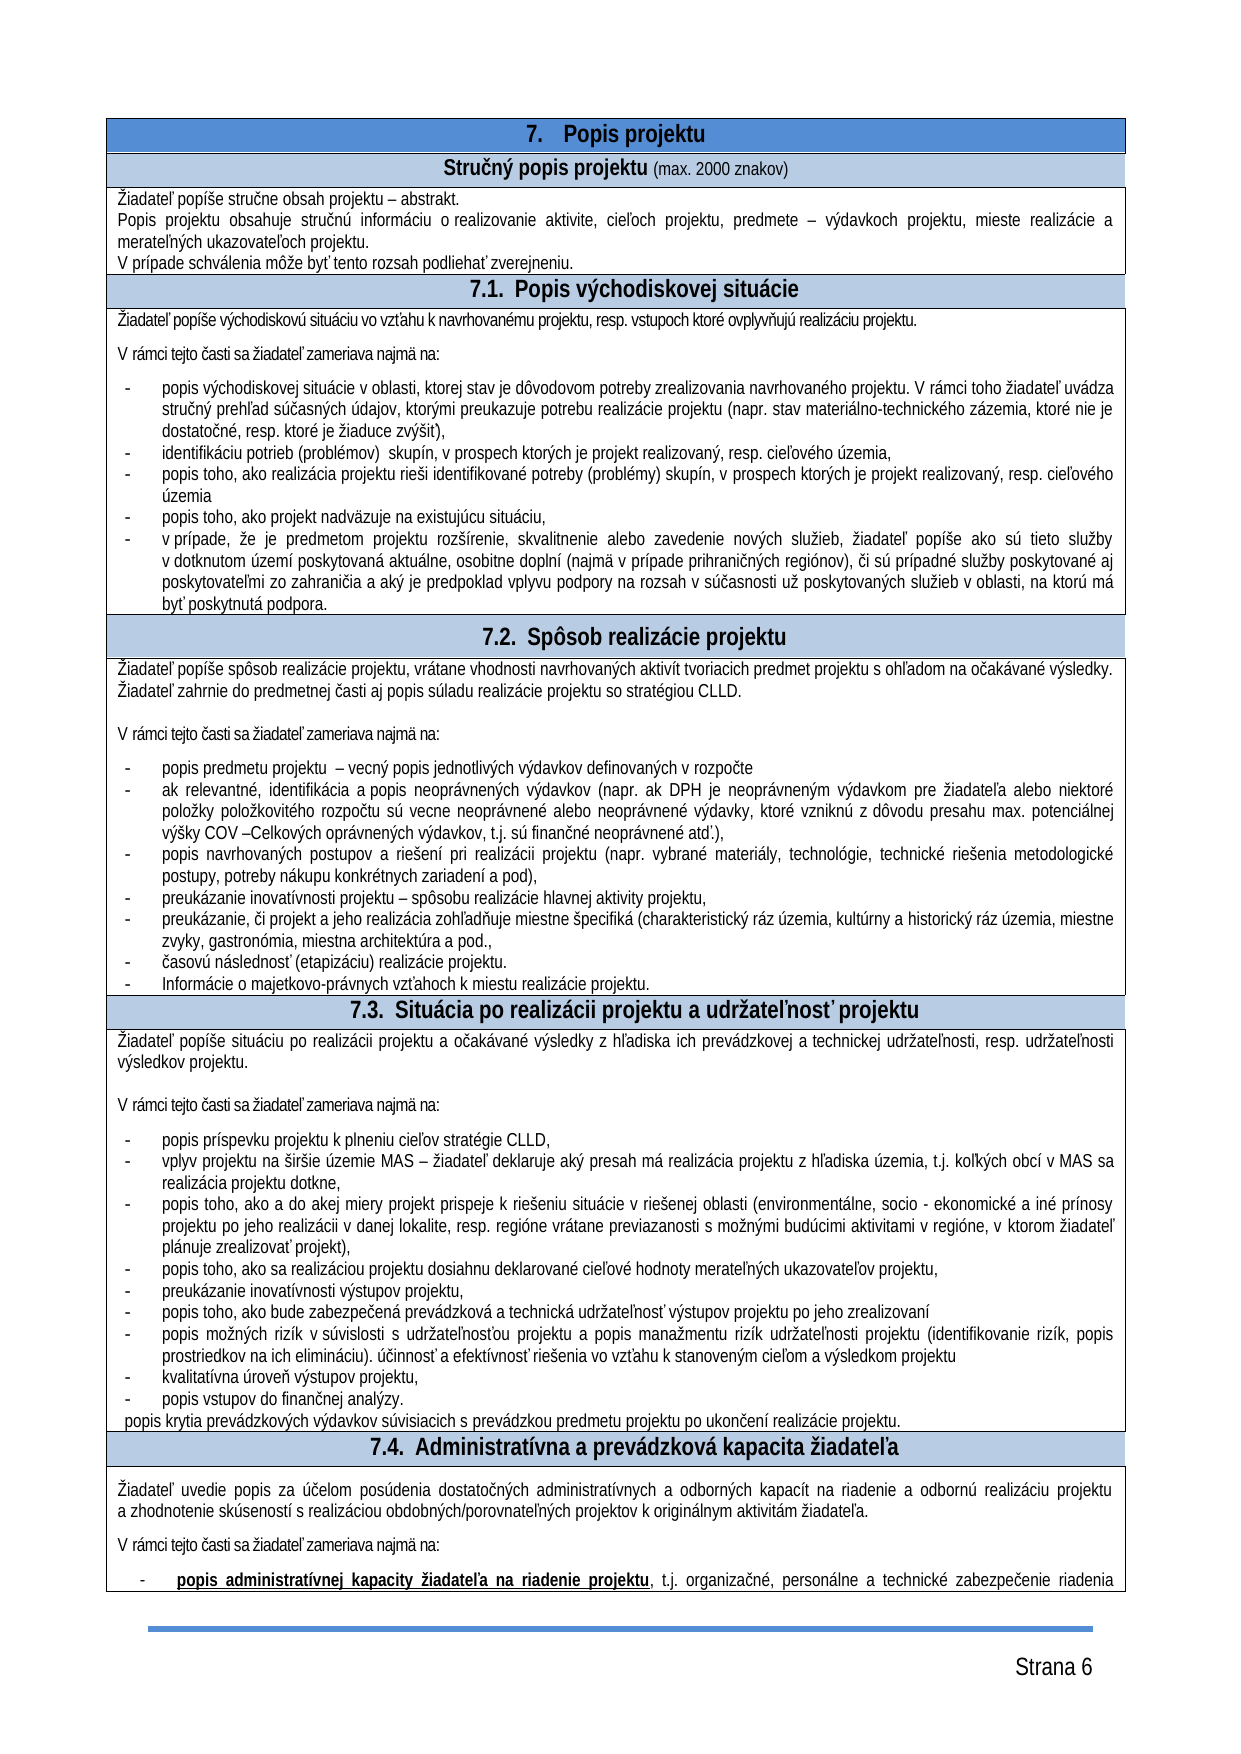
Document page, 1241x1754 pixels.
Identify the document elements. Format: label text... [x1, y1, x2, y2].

table_cell Spôsob realizácie projektu [107, 615, 1125, 657]
table_header Popis projektu [107, 119, 1125, 152]
table_cell Stručný popis projektu (max. 2000 znakov) [107, 154, 1125, 187]
table_cell Situácia po realizácii projektu a udržateľnosť projektu [107, 996, 1125, 1029]
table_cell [107, 1467, 1125, 1591]
table_cell Popis východiskovej situácie [107, 275, 1125, 308]
table_cell Žiadateľ popíše stručne obsah projektu – abstrakt. Popis projektu obsahuje stručnú informáciu ocieľoch projektu, , mieste realizácie a merateľných ukazovateľoch projektu. V prípade schválenia môže byť tento rozsah podliehať zverejneniu. [107, 188, 1125, 274]
table_cell Žiadateľ popíše spôsob realizácie projektu, vrátane vhodnosti navrhovaných aktivít s ohľadom na očakávané výsledky. Žiadateľ zahrnie do predmetnej časti aj popis súladu realizácie projektu so stratégiou CLLD. V rámci tejto časti sa žiadateľ zameriava najmä na: popis projektu , popis navrhovaných postupov a riešení pri realizácii projektu (napr. vybrané materiály, technológie, technické riešenia metodologické postupy, potreby nákupu konkrétnych zariadení a pod), preukázanie inovatívnosti projektu – spôsobu realizácie hlavnej aktivity projektu, preukázanie, či projekt a jeho realizácia zohľadňuje miestne špecifiká (charakteristický ráz územia, kultúrny a historický ráz územia, miestne zvyky, gastronómia, miestna architektúra a pod., časovú následnosť (etapizáciu) realizácie projektu. [107, 659, 1125, 995]
table_cell Žiadateľ popíše situáciu po realizácii projektu a očakávané výsledky z hľadiska ich prevádzkovej a technickej udržateľnosti, resp. udržateľnosti výsledkov projektu. V rámci tejto časti sa žiadateľ zameriava najmä na: popis príspevku projektu k plneniu cieľov stratégie CLLD, vplyv projektu na širšie územie MAS – žiadateľ deklaruje aký presah má realizácia projektu z hľadiska územia, t.j. koľkých obcí v MAS sa realizácia projektu dotkne, popis toho, ako a do akej miery projekt prispeje k riešeniu situácie v riešenej oblasti (environmentálne, socio - ekonomické a iné prínosy projektu po jeho realizácii v danej lokalite, resp. regióne vrátane previazanosti s možnými budúcimi aktivitami v regióne, v ktorom žiadateľ plánuje zrealizovať projekt), popis toho, ako sa realizáciou projektu dosiahnu deklarované cieľové hodnoty merateľných ukazovateľov projektu, preukázanie inovatívnosti výstupov projektu, popis toho, ako bude zabezpečená prevádzková a technická udržateľnosť výstupov projektu po jeho zrealizovaní popis možných rizík v súvislosti s udržateľnosťou projektu a popis manažmentu rizík udržateľnosti projektu (identifikovanie rizík, popis prostriedkov na ich elimináciu). účinnosť a efektívnosť riešenia vo vzťahu k stanoveným cieľom a výsledkom projektu kvalitatívna úroveň výstupov projektu, popis vstupov do finančnej analýzy. popis krytia prevádzkových výdavkov súvisiacich s prevádzkou predmetu projektu po ukončení realizácie projektu. [107, 1030, 1125, 1431]
table_cell Administratívna a prevádzková kapacita žiadateľa [107, 1432, 1125, 1466]
table_cell Žiadateľ popíše východiskovú situáciu vo vzťahu k navrhovanému projektu, resp. vstupoch ktoré ovplyvňujú realizáciu projektu. V rámci tejto časti sa žiadateľ zameriava najmä na: popis východiskovej situácie v oblasti, ktorej stav je dôvodovom potreby zrealizovania navrhovaného projektu. V rámci toho žiadateľ uvádza stručný prehľad súčasných údajov, ktorými preukazuje potrebu realizácie projektu (napr. stav materiálno-technického zázemia, ktoré nie je dostatočné, resp. ktoré je žiaduce zvýšiť), identifikáciu potrieb (problémov) skupín, v prospech ktorých je projekt realizovaný, resp. cieľového územia, popis toho, ako realizácia projektu rieši identifikované potreby (problémy) skupín, v prospech ktorých je projekt realizovaný, resp. cieľového územia popis toho, ako projekt nadväzuje na existujúcu situáciu, v prípade, že je predmetom projektu rozšírenie, skvalitnenie alebo zavedenie nových služieb, žiadateľ popíše ako sú tieto služby v dotknutom území poskytovaná aktuálne, osobitne doplní (najmä v prípade prihraničných regiónov), či sú prípadné služby poskytované aj poskytovateľmi zo zahraničia a aký je predpoklad vplyvu podpory na rozsah v súčasnosti už poskytovaných služieb v oblasti, na ktorú má byť poskytnutá podpora. [107, 309, 1125, 614]
